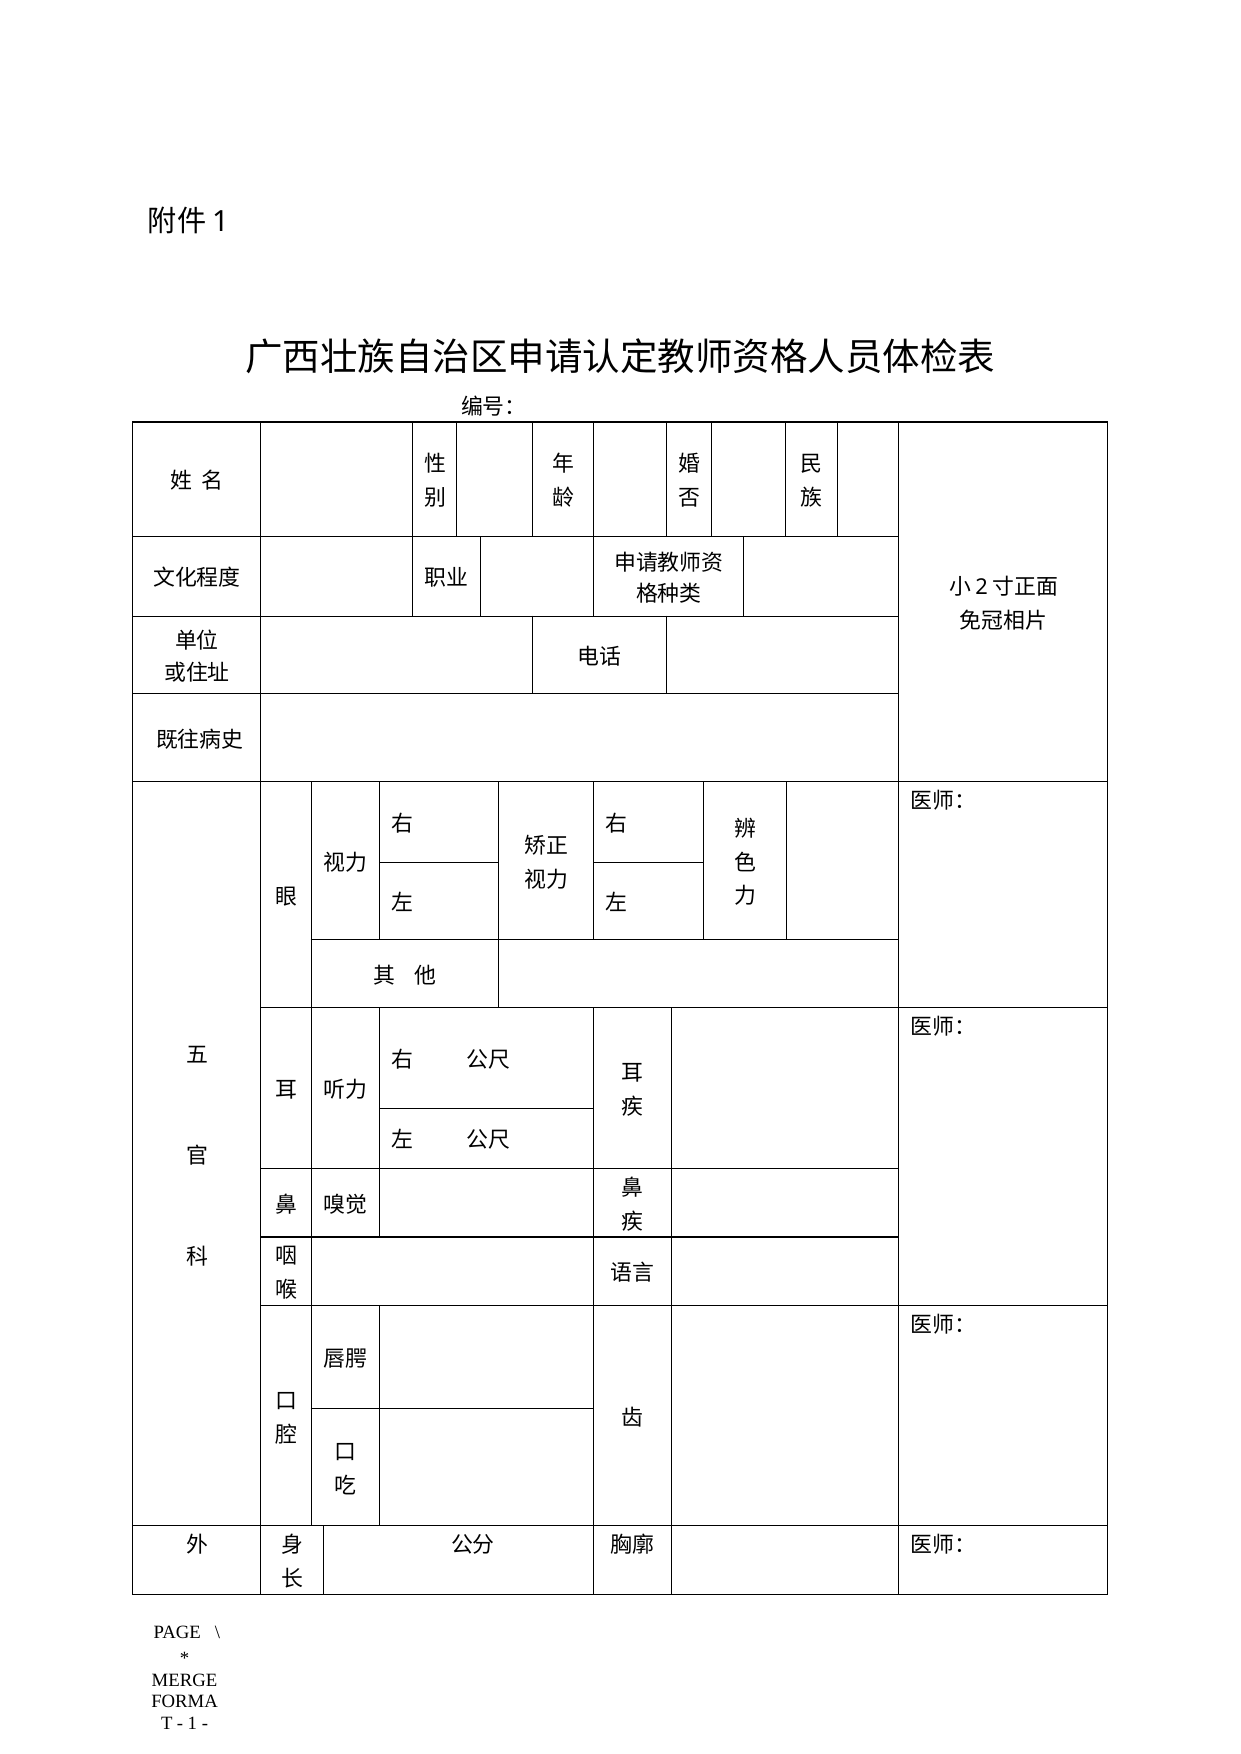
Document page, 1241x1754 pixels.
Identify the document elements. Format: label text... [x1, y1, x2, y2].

table_cell 咽喉 [261, 1238, 311, 1305]
table_cell 口 吃 [312, 1409, 379, 1525]
table_cell 辨 色 力 [704, 782, 786, 939]
table_cell 左 [594, 863, 703, 939]
table_cell 唇腭 [312, 1306, 379, 1408]
table_cell 右 [380, 782, 498, 862]
table_cell 右 公尺 [380, 1008, 593, 1108]
table_cell [261, 537, 412, 616]
table_header [712, 423, 785, 536]
table_cell 耳 疾 [594, 1008, 671, 1168]
table_header [457, 423, 532, 536]
table_cell 其 他 [312, 940, 498, 1007]
table_cell [672, 1008, 898, 1168]
table_header 民族 [786, 423, 837, 536]
table_cell 身长 [261, 1526, 323, 1594]
table_cell 医师： [899, 1526, 1107, 1594]
table_cell [261, 617, 532, 693]
table_cell 既往病史 [133, 694, 260, 781]
table_cell 单位 或住址 [133, 617, 260, 693]
table_cell 听力 [312, 1008, 379, 1168]
table_cell 鼻 [261, 1169, 311, 1236]
table_cell 医师： [899, 782, 1107, 1007]
table_header [838, 423, 898, 536]
table_header [594, 423, 666, 536]
table_cell 胸廓 [594, 1526, 671, 1594]
table_cell [787, 782, 898, 939]
text 编号： [148, 388, 1093, 421]
table_cell 齿 [594, 1306, 671, 1525]
table_cell 医师： [899, 1008, 1107, 1305]
table_cell [672, 1238, 898, 1305]
table_header 性别 [413, 423, 456, 536]
table_header 小2寸正面 免冠相片 [899, 423, 1107, 781]
table_cell [667, 617, 898, 693]
table_cell [380, 1409, 593, 1525]
table_cell 五 官 科 [133, 782, 260, 1525]
table_cell [481, 537, 593, 616]
table_header 姓 名 [133, 423, 260, 536]
table_cell [380, 1169, 593, 1236]
table_cell [672, 1306, 898, 1525]
table_cell [499, 940, 898, 1007]
table_cell [672, 1169, 898, 1236]
table_cell [312, 1238, 593, 1305]
table_cell 外 科 [133, 1526, 260, 1594]
table_cell [744, 537, 898, 616]
table_cell 眼 [261, 782, 311, 1007]
table_cell 视力 [312, 782, 379, 939]
table_cell 电话 [533, 617, 666, 693]
table_header 婚否 [667, 423, 711, 536]
table_cell 右 [594, 782, 703, 862]
table_cell [672, 1526, 898, 1594]
table_header [261, 423, 412, 536]
table_cell 申请教师资格种类 [594, 537, 743, 616]
table_cell 职业 [413, 537, 480, 616]
table_cell 医师： [899, 1306, 1107, 1525]
table_header 年龄 [533, 423, 593, 536]
table_cell 嗅觉 [312, 1169, 379, 1236]
table_cell 公分 [324, 1526, 593, 1594]
table_cell 左 [380, 863, 498, 939]
table_cell 语言 [594, 1238, 671, 1305]
table_cell [261, 694, 898, 781]
table_cell 矫正 视力 [499, 782, 593, 939]
text 广西壮族自治区申请认定教师资格人员体检表 [148, 320, 1093, 388]
table_cell [380, 1306, 593, 1408]
text 附件1 [148, 185, 1093, 253]
table_cell 耳 [261, 1008, 311, 1168]
table_cell 左 公尺 [380, 1109, 593, 1168]
table_cell 文化程度 [133, 537, 260, 616]
table_cell 口腔 [261, 1306, 311, 1525]
table_cell 鼻 疾 [594, 1169, 671, 1236]
